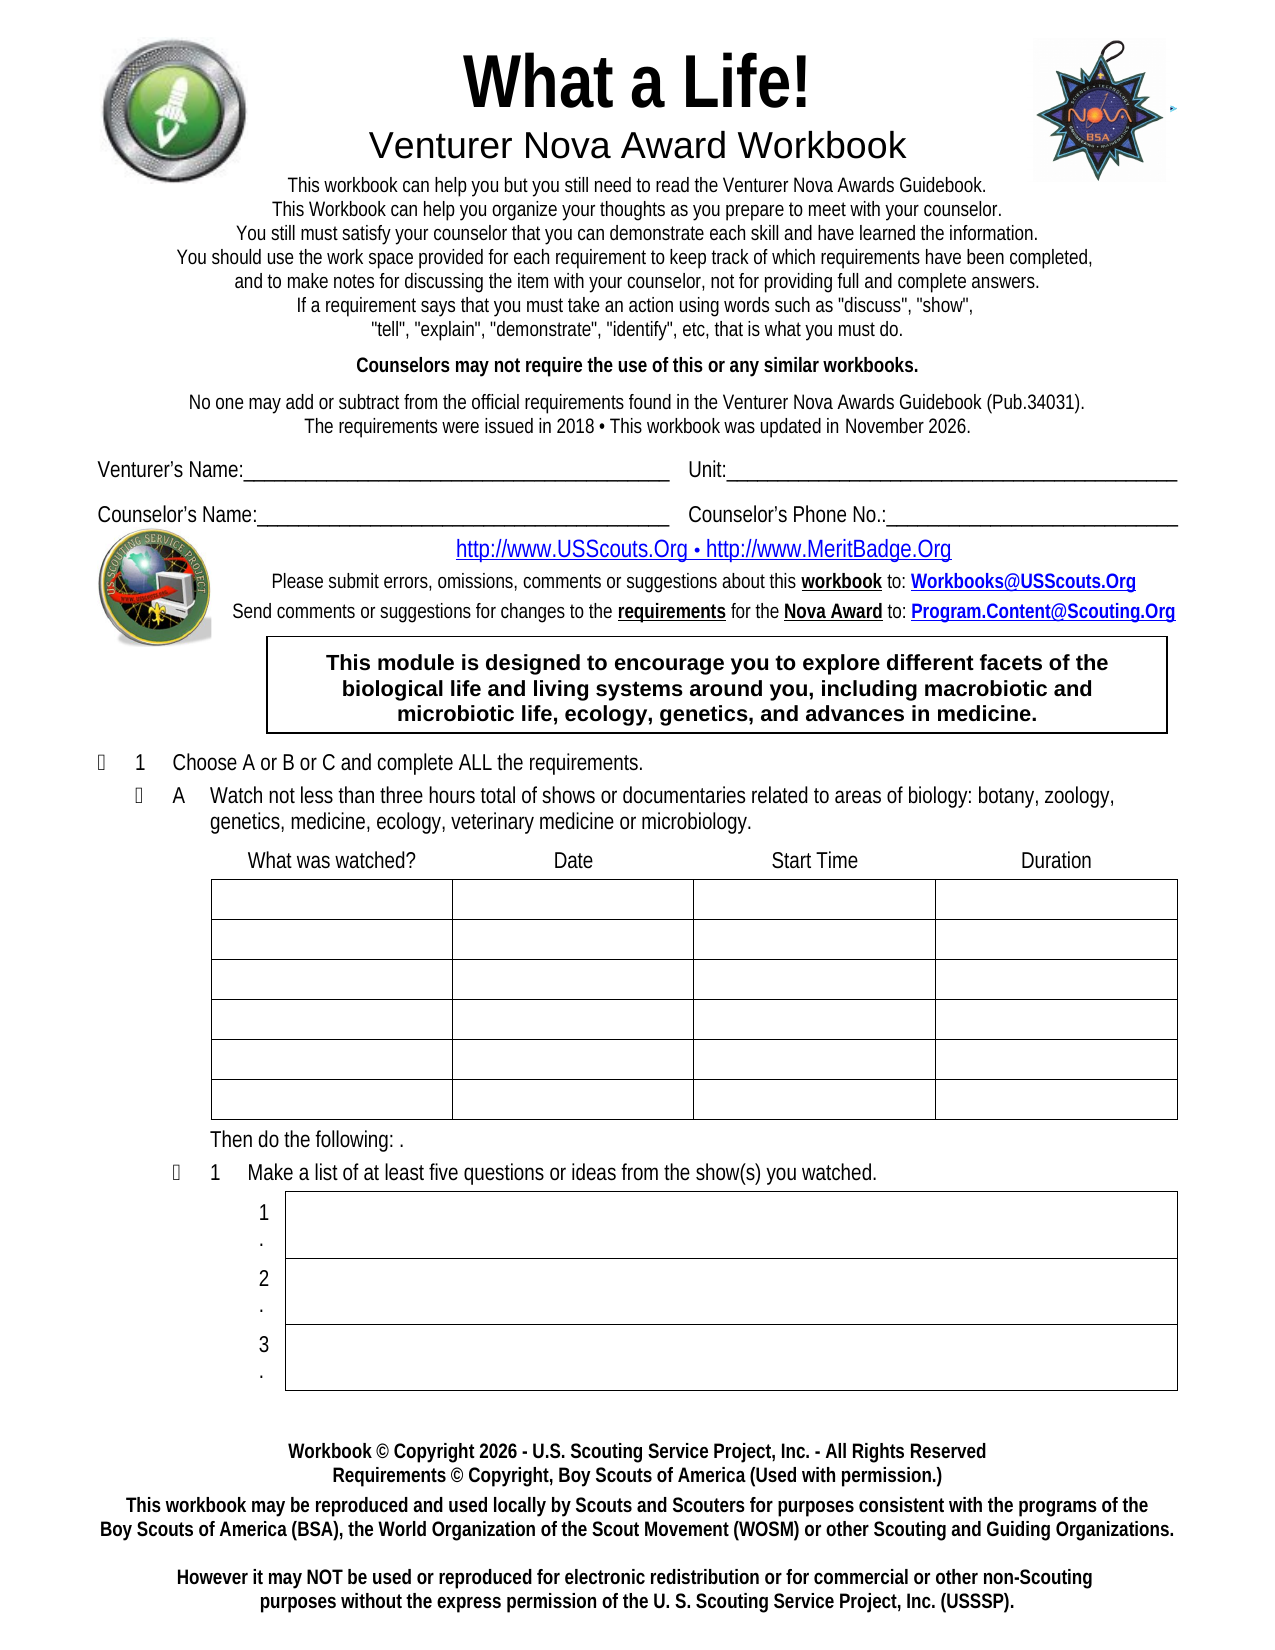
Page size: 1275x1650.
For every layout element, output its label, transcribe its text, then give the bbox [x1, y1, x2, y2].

table_cell [694, 920, 935, 959]
table_cell [453, 960, 693, 999]
table_header Start Time [694, 841, 935, 879]
table_header Duration [935, 841, 1177, 879]
table_header [286, 1192, 1177, 1257]
table_cell [936, 880, 1177, 919]
table_cell [453, 1080, 693, 1119]
table_cell [936, 920, 1177, 959]
table_cell [694, 1080, 935, 1119]
picture [99, 37, 249, 184]
table_cell [286, 1325, 1177, 1390]
table_cell [936, 960, 1177, 999]
text A Watch not less than three hours total of shows or documentaries related to areas of biology: botany, zoology, genetics, medicine, ecology, veterinary medicine or microbiology. [135, 782, 1177, 834]
table_cell [212, 960, 452, 999]
picture [1027, 37, 1181, 182]
text http://www.USScouts.Org • http://www.MeritBadge.Org [212, 534, 1177, 563]
table_cell 2. [248, 1258, 285, 1324]
table_header Date [453, 841, 694, 879]
table_cell [212, 1080, 452, 1119]
table_cell [212, 1000, 452, 1039]
table_cell [694, 1040, 935, 1079]
picture [97, 527, 212, 647]
table_header What was watched? [211, 841, 452, 879]
text Send comments or suggestions for changes to the requirements for the Nova Award to: Program.Content@Scouting.Org [212, 599, 1177, 623]
table_cell [286, 1259, 1177, 1324]
table_cell [453, 880, 693, 919]
table_cell [936, 1000, 1177, 1039]
table_cell [453, 1000, 693, 1039]
table_cell [936, 1080, 1177, 1119]
table_cell [212, 920, 452, 959]
table_cell [212, 1040, 452, 1079]
table_cell [936, 1040, 1177, 1079]
text 1 Make a list of at least five questions or ideas from the show(s) you watched. [172, 1159, 1177, 1185]
text Please submit errors, omissions, comments or suggestions about this workbook to: Workbooks@USScouts.Org [212, 569, 1177, 593]
table_cell [694, 1000, 935, 1039]
table_cell [453, 920, 693, 959]
text 1 Choose A or B or C and complete ALL the requirements. [97, 629, 1177, 775]
table_cell [212, 880, 452, 919]
table_cell [694, 880, 935, 919]
text Then do the following: . [135, 1126, 1177, 1152]
table_header 1. [248, 1191, 285, 1257]
table_cell [453, 1040, 693, 1079]
table_cell 3. [248, 1324, 285, 1390]
table_cell [694, 960, 935, 999]
